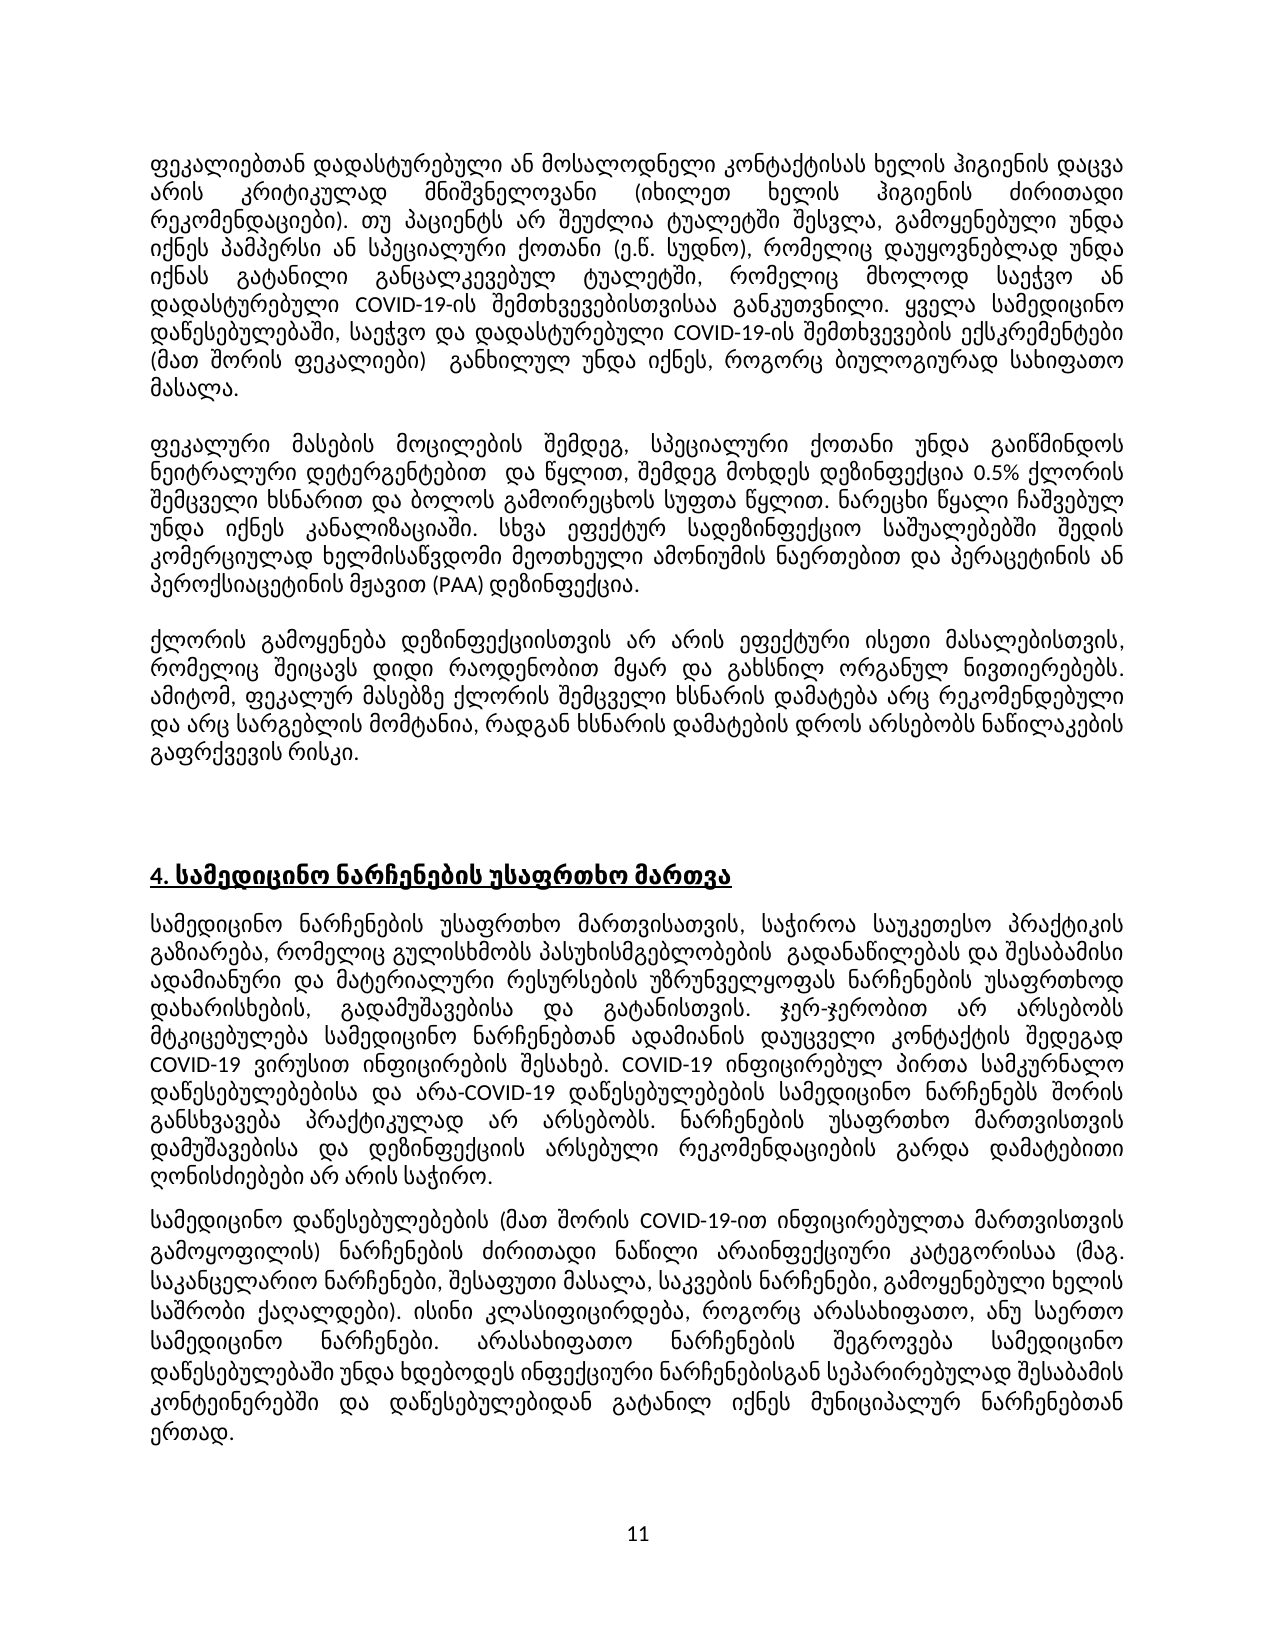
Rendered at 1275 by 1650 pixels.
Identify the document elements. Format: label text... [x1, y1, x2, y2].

text ქლორის გამოყენება დეზინფექციისთვის არ არის ეფექტური ისეთი მასალებისთვის, რომელიც შეიცავს დიდი რაოდენობით მყარ და გახსნილ ორგანულ ნივთიერებებს. ამიტომ, ფეკალურ მასებზე ქლორის შემცველი ხსნარის დამატება არც რეკომენდებული და არც სარგებლის მომტანია, რადგან ხსნარის დამატების დროს არსებობს ნაწილაკების გაფრქვევის რისკი. [150, 626, 1125, 766]
text 4. სამედიცინო ნარჩენების უსაფრთხო მართვა [150, 860, 1125, 891]
text ფეკალიებთან დადასტურებული ან მოსალოდნელი კონტაქტისას ხელის ჰიგიენის დაცვა არის კრიტიკულად მნიშვნელოვანი (იხილეთ ხელის ჰიგიენის ძირითადი რეკომენდაციები). თუ პაციენტს არ შეუძლია ტუალეტში შესვლა, გამოყენებული უნდა იქნეს პამპერსი ან სპეციალური ქოთანი (ე.წ. სუდნო), რომელიც დაუყოვნებლად უნდა იქნას გატანილი განცალკევებულ ტუალეტში, რომელიც მხოლოდ საეჭვო ან დადასტურებული COVID-19-ის შემთხვევებისთვისაა განკუთვნილი. ყველა სამედიცინო დაწესებულებაში, საეჭვო და დადასტურებული COVID-19-ის შემთხვევების ექსკრემენტები (მათ შორის ფეკალიები) განხილულ უნდა იქნეს, როგორც ბიულოგიურად სახიფათო მასალა. [150, 150, 1125, 402]
text სამედიცინო ნარჩენების უსაფრთხო მართვისათვის, საჭიროა საუკეთესო პრაქტიკის გაზიარება, რომელიც გულისხმობს პასუხისმგებლობების გადანაწილებას და შესაბამისი ადამიანური და მატერიალური რესურსების უზრუნველყოფას ნარჩენების უსაფრთხოდ დახარისხების, გადამუშავებისა და გატანისთვის. ჯერ-ჯერობით არ არსებობს მტკიცებულება სამედიცინო ნარჩენებთან ადამიანის დაუცველი კონტაქტის შედეგად COVID-19 ვირუსით ინფიცირების შესახებ. COVID-19 ინფიცირებულ პირთა სამკურნალო დაწესებულებებისა და არა-COVID-19 დაწესებულებების სამედიცინო ნარჩენებს შორის განსხვავება პრაქტიკულად არ არსებობს. ნარჩენების უსაფრთხო მართვისთვის დამუშავებისა და დეზინფექციის არსებული რეკომენდაციების გარდა დამატებითი ღონისძიებები არ არის საჭირო. [150, 910, 1125, 1190]
text სამედიცინო დაწესებულებების (მათ შორის COVID-19-ით ინფიცირებულთა მართვისთვის გამოყოფილის) ნარჩენების ძირითადი ნაწილი არაინფექციური კატეგორისაა (მაგ. საკანცელარიო ნარჩენები, შესაფუთი მასალა, საკვების ნარჩენები, გამოყენებული ხელის საშრობი ქაღალდები). ისინი კლასიფიცირდება, როგორც არასახიფათო, ანუ საერთო სამედიცინო ნარჩენები. არასახიფათო ნარჩენების შეგროვება სამედიცინო დაწესებულებაში უნდა ხდებოდეს ინფექციური ნარჩენებისგან სეპარირებულად შესაბამის კონტეინერებში და დაწესებულებიდან გატანილ იქნეს მუნიციპალურ ნარჩენებთან ერთად. [150, 1207, 1125, 1446]
text ფეკალური მასების მოცილების შემდეგ, სპეციალური ქოთანი უნდა გაიწმინდოს ნეიტრალური დეტერგენტებით და წყლით, შემდეგ მოხდეს დეზინფექცია 0.5% ქლორის შემცველი ხსნარით და ბოლოს გამოირეცხოს სუფთა წყლით. ნარეცხი წყალი ჩაშვებულ უნდა იქნეს კანალიზაციაში. სხვა ეფექტურ სადეზინფექციო საშუალებებში შედის კომერციულად ხელმისაწვდომი მეოთხეული ამონიუმის ნაერთებით და პერაცეტინის ან პეროქსიაცეტინის მჟავით (PAA) დეზინფექცია. [150, 430, 1125, 598]
